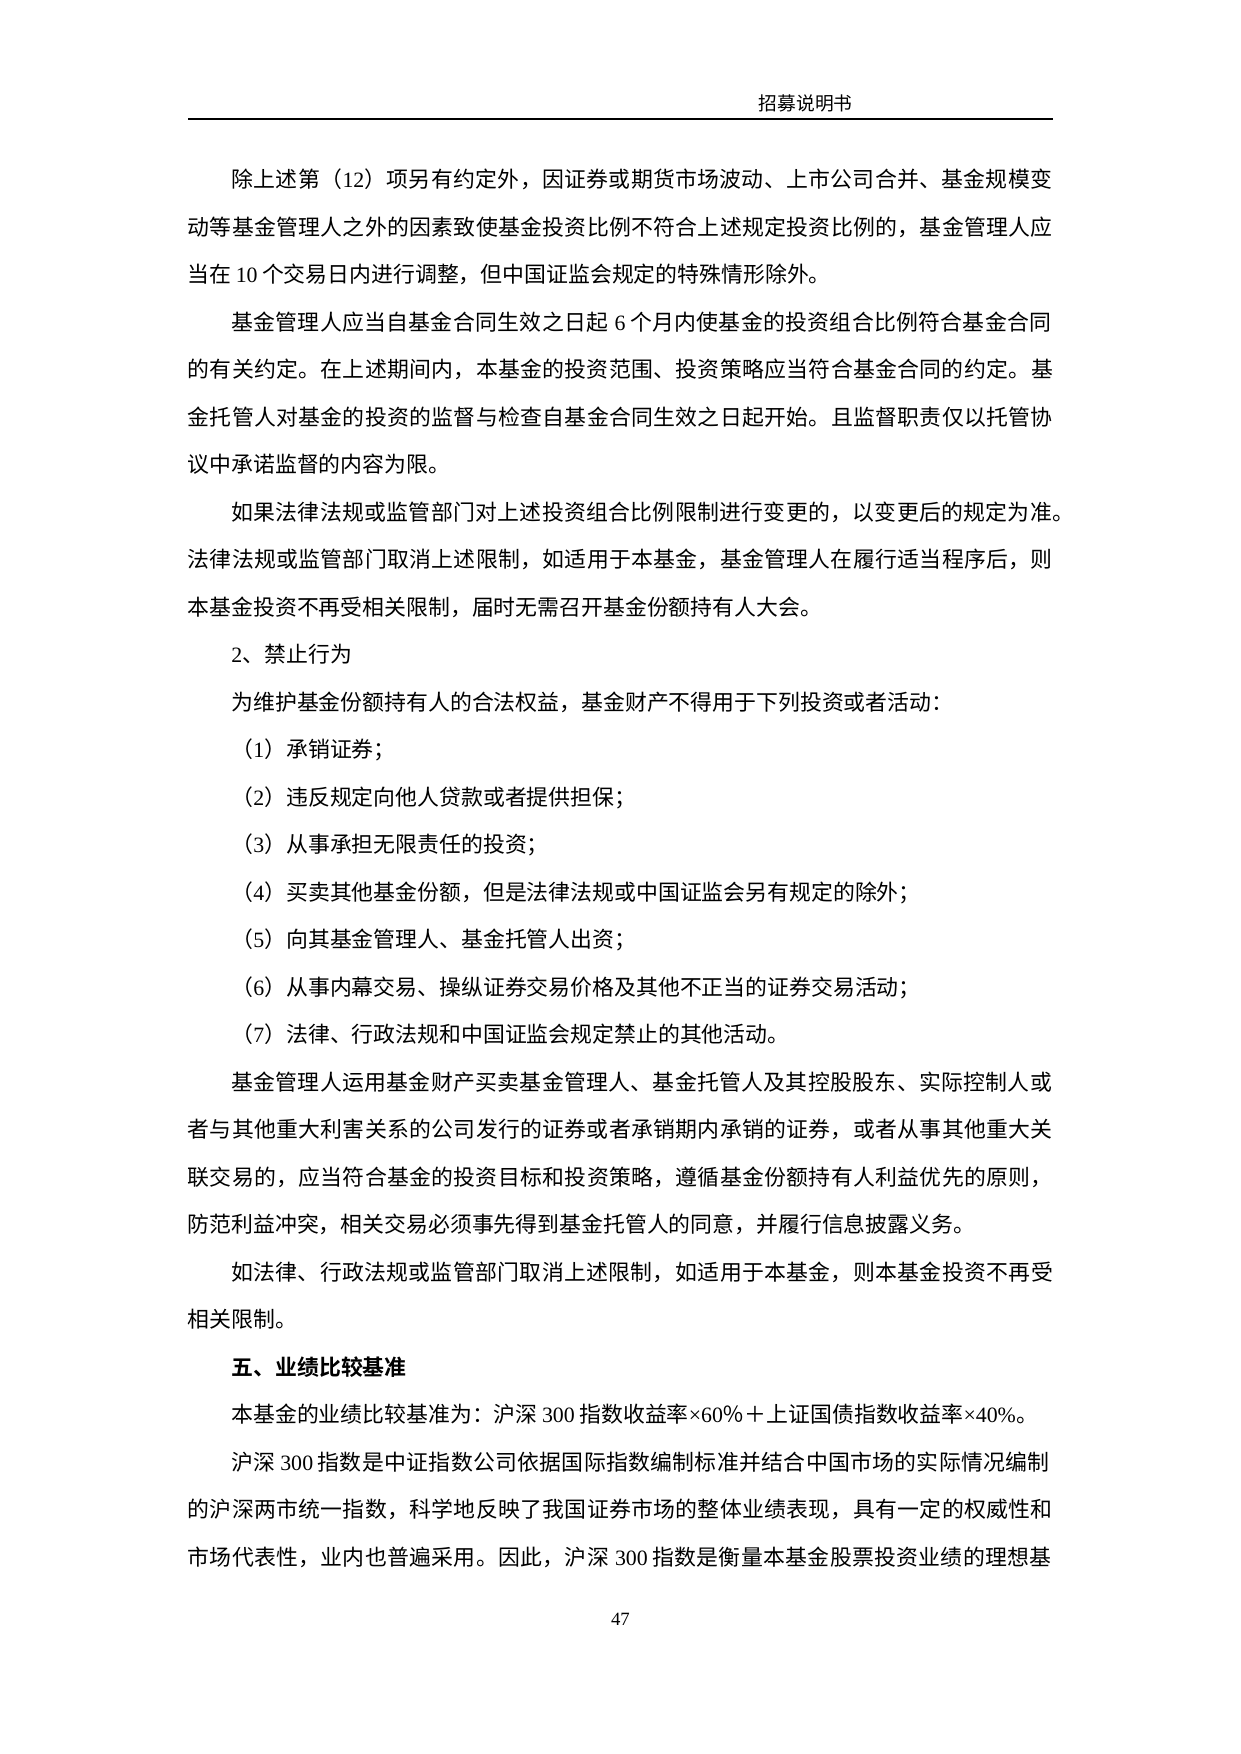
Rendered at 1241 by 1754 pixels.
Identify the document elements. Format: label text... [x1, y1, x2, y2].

text 2、禁止行为 [187, 637, 1053, 669]
text （3）从事承担无限责任的投资； [187, 827, 1053, 859]
text 除上述第（12）项另有约定外，因证券或期货市场波动、上市公司合并、基金规模变动等基金管理人之外的因素致使基金投资比例不符合上述规定投资比例的，基金管理人应当在10个交易日内进行调整，但中国证监会规定的特殊情形除外。 [187, 162, 1053, 289]
text （2）违反规定向他人贷款或者提供担保； [187, 779, 1053, 811]
text 为维护基金份额持有人的合法权益，基金财产不得用于下列投资或者活动： [187, 684, 1053, 716]
text （4）买卖其他基金份额，但是法律法规或中国证监会另有规定的除外； [187, 874, 1053, 906]
text （7）法律、行政法规和中国证监会规定禁止的其他活动。 [187, 1017, 1053, 1049]
text 五、业绩比较基准 [187, 1349, 1053, 1381]
text 基金管理人运用基金财产买卖基金管理人、基金托管人及其控股股东、实际控制人或者与其他重大利害关系的公司发行的证券或者承销期内承销的证券，或者从事其他重大关联交易的，应当符合基金的投资目标和投资策略，遵循基金份额持有人利益优先的原则，防范利益冲突，相关交易必须事先得到基金托管人的同意，并履行信息披露义务。 [187, 1064, 1053, 1239]
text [187, 1444, 1053, 1571]
text （1）承销证券； [187, 732, 1053, 764]
text 基金管理人应当自基金合同生效之日起6个月内使基金的投资组合比例符合基金合同的有关约定。在上述期间内，本基金的投资范围、投资策略应当符合基金合同的约定。基金托管人对基金的投资的监督与检查自基金合同生效之日起开始。且监督职责仅以托管协议中承诺监督的内容为限。 [187, 304, 1053, 479]
text 如果法律法规或监管部门对上述投资组合比例限制进行变更的，以变更后的规定为准。法律法规或监管部门取消上述限制，如适用于本基金，基金管理人在履行适当程序后，则本基金投资不再受相关限制，届时无需召开基金份额持有人大会。 [187, 494, 1053, 621]
text 本基金的业绩比较基准为：沪深300指数收益率×60％＋上证国债指数收益率×40%。 [187, 1397, 1053, 1429]
text （6）从事内幕交易、操纵证券交易价格及其他不正当的证券交易活动； [187, 969, 1053, 1001]
text 如法律、行政法规或监管部门取消上述限制，如适用于本基金，则本基金投资不再受相关限制。 [187, 1254, 1053, 1334]
text （5）向其基金管理人、基金托管人出资； [187, 922, 1053, 954]
